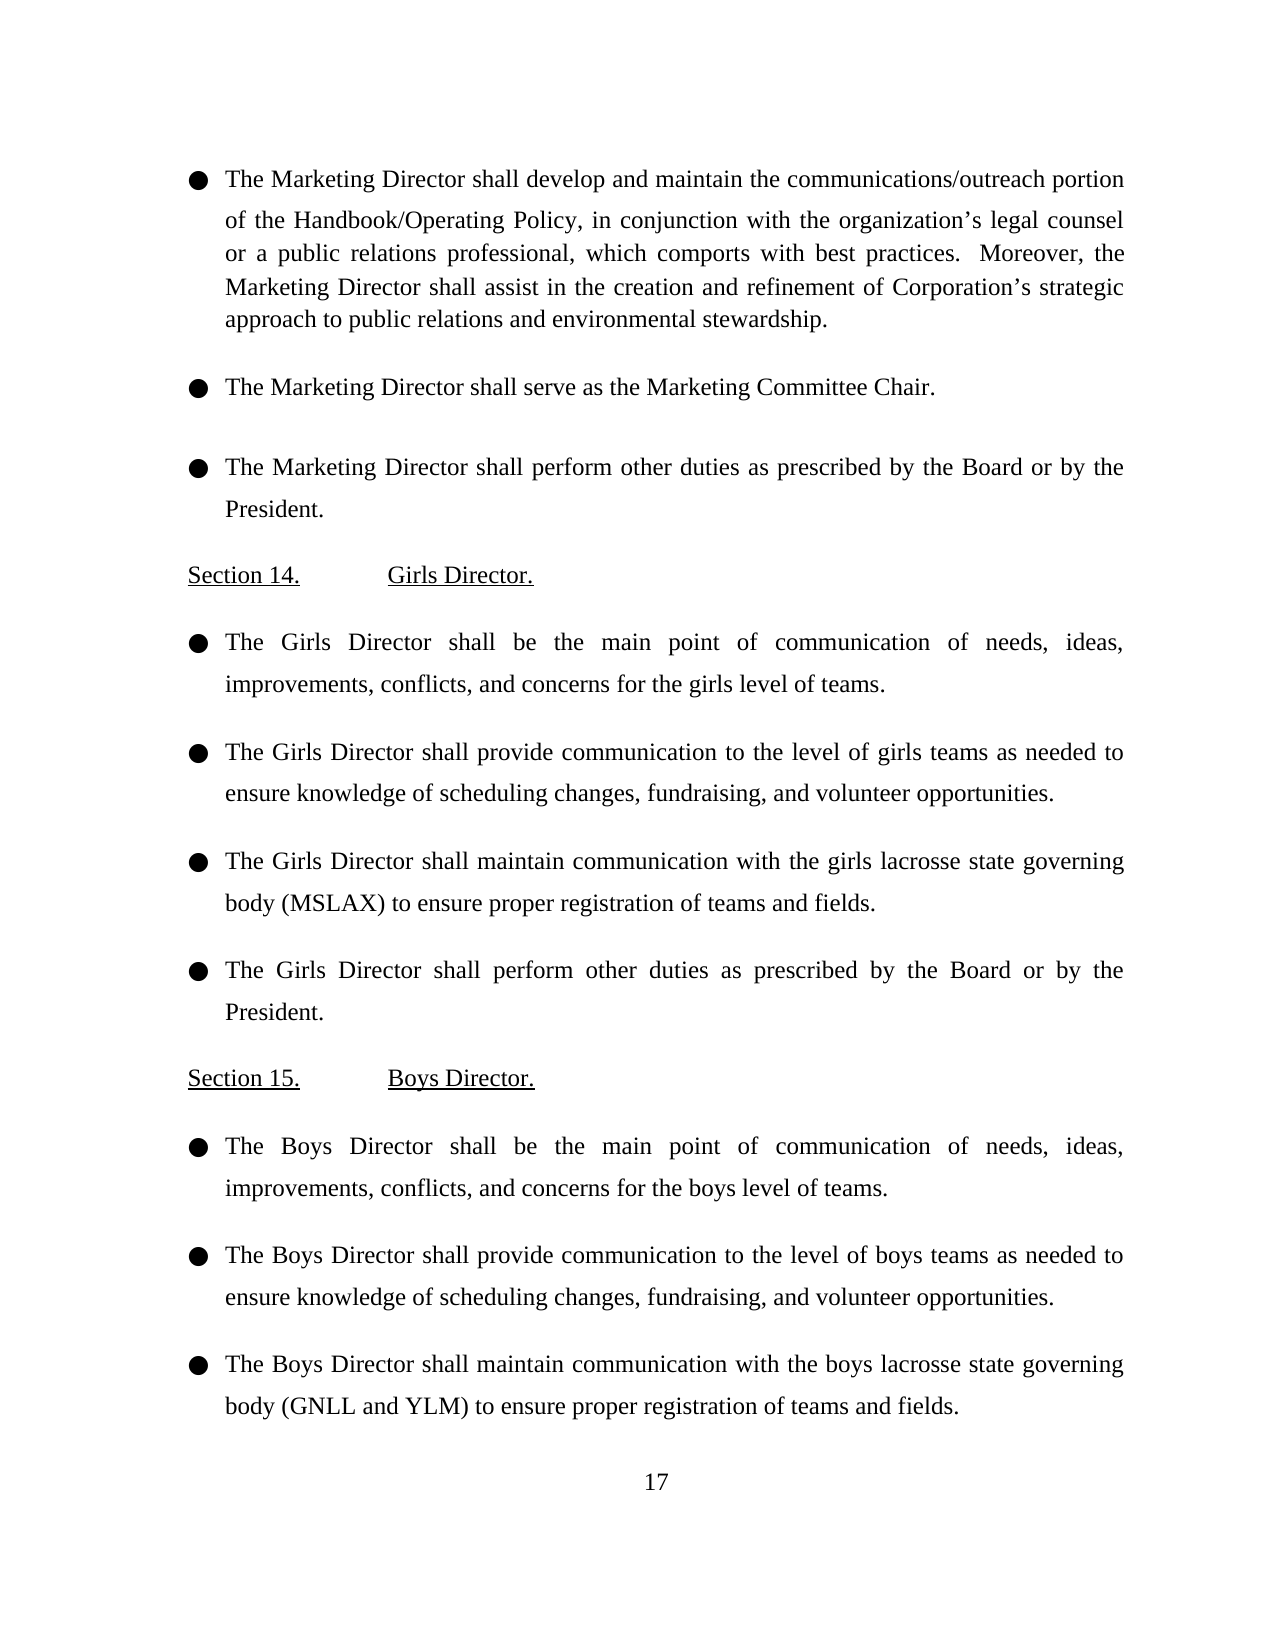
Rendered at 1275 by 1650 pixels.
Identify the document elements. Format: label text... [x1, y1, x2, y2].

list The Marketing Director shall develop and maintain the communications/outreach portion of the Handbook/Operating Policy, in conjunction with the organization’s legal counsel or a public relations professional, which comports with best practices. Moreover, the Marketing Director shall assist in the creation and refinement of Corporation’s strategic approach to public relations and environmental stewardship. [187, 150, 1125, 333]
list The Girls Director shall be the main point of communication of needs, ideas, improvements, conflicts, and concerns for the girls level of teams. [187, 613, 1125, 698]
text Section 14. Girls Director. [187, 560, 1125, 588]
list The Boys Director shall be the main point of communication of needs, ideas, improvements, conflicts, and concerns for the boys level of teams. [187, 1117, 1125, 1201]
list The Girls Director shall maintain communication with the girls lacrosse state governing body (MSLAX) to ensure proper registration of teams and fields. [187, 832, 1125, 917]
text Section 15. Boys Director. [187, 1063, 1125, 1092]
list The Boys Director shall maintain communication with the boys lacrosse state governing body (GNLL and YLM) to ensure proper registration of teams and fields. [187, 1336, 1125, 1420]
list The Boys Director shall provide communication to the level of boys teams as needed to ensure knowledge of scheduling changes, fundraising, and volunteer opportunities. [187, 1226, 1125, 1311]
list The Girls Director shall provide communication to the level of girls teams as needed to ensure knowledge of scheduling changes, fundraising, and volunteer opportunities. [187, 723, 1125, 807]
list The Girls Director shall perform other duties as prescribed by the Board or by the President. [187, 942, 1125, 1026]
list The Marketing Director shall serve as the Marketing Committee Chair. [187, 358, 1125, 410]
list The Marketing Director shall perform other duties as prescribed by the Board or by the President. [187, 438, 1125, 522]
